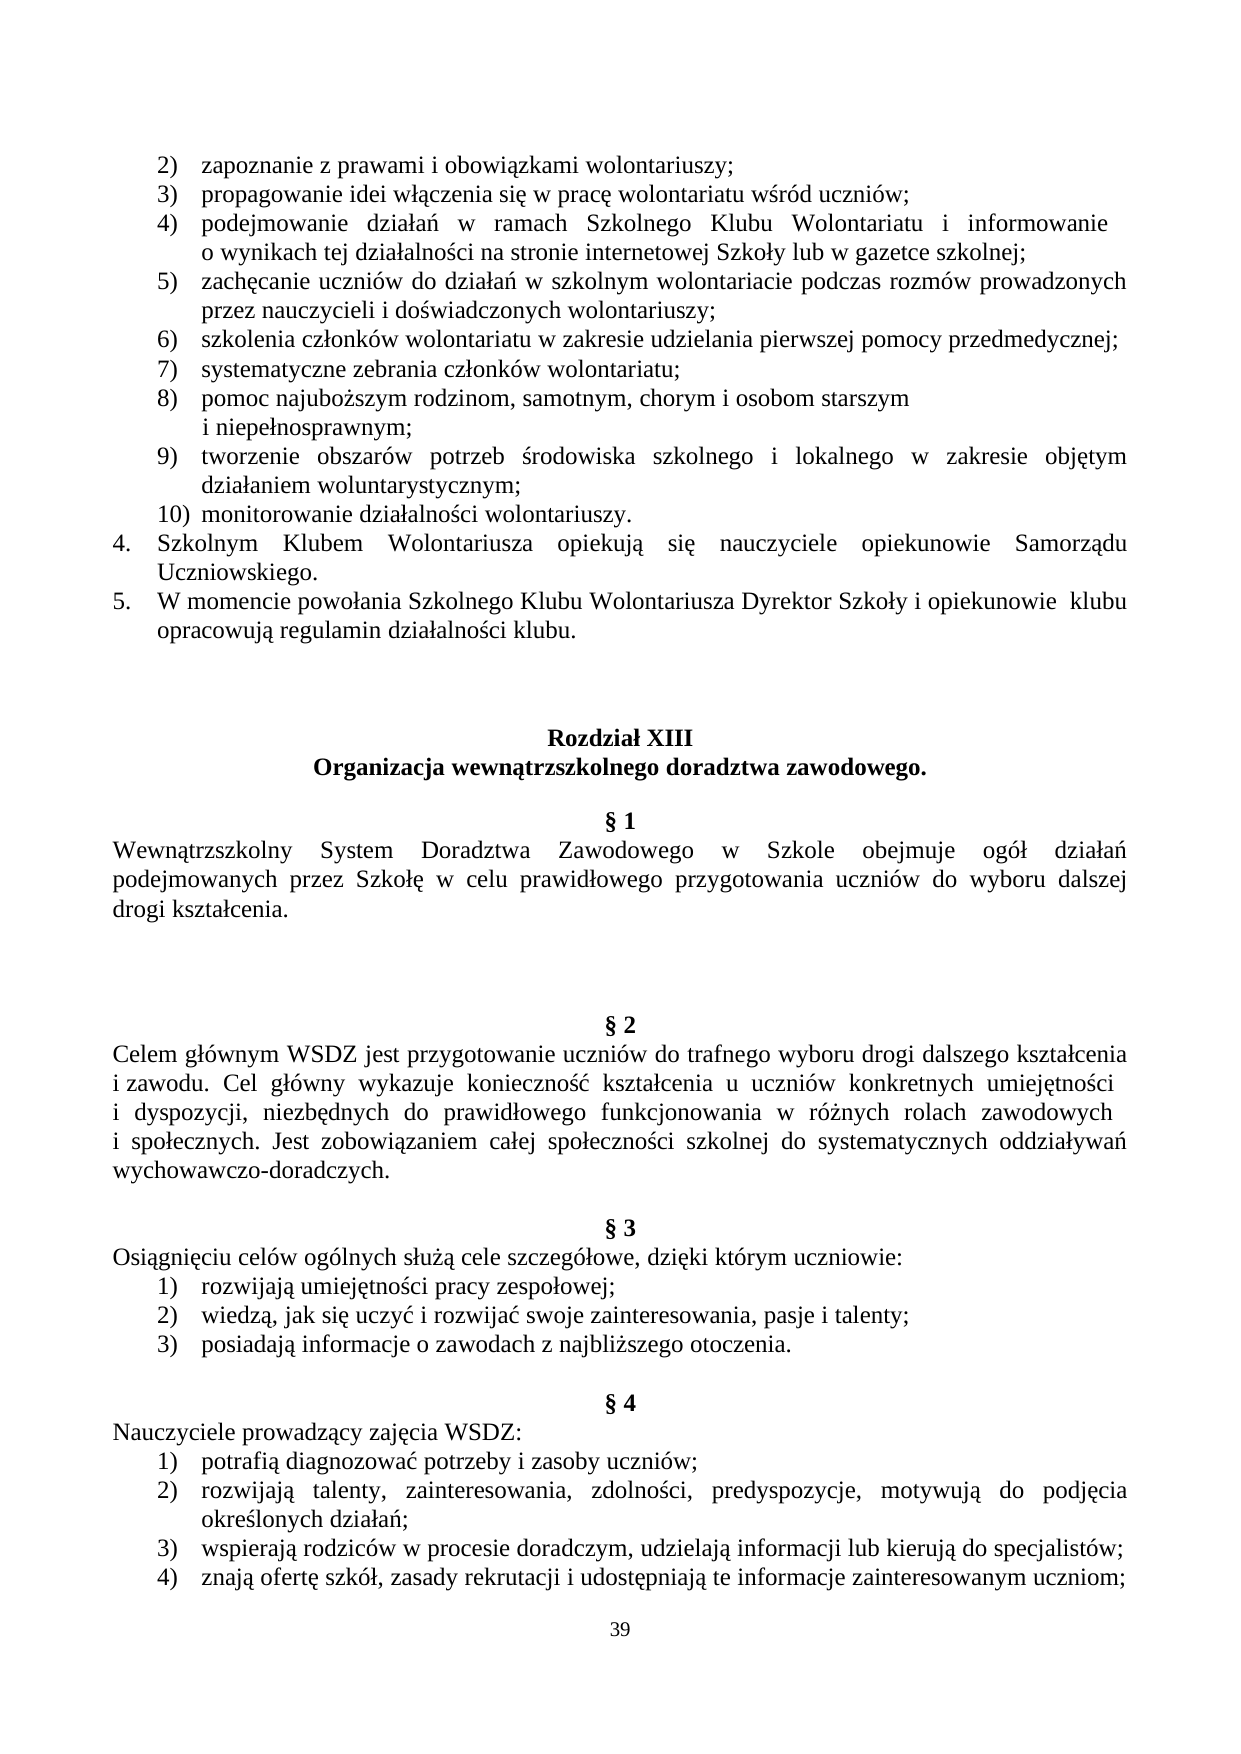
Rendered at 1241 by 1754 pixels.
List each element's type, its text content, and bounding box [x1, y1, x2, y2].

text Osiągnięciu celów ogólnych służą cele szczegółowe, dzięki którym uczniowie: [112, 1242, 1128, 1271]
text Wewnątrzszkolny System Doradztwa Zawodowego w Szkole obejmuje ogół działań podejmowanych przez Szkołę w celu prawidłowego przygotowania uczniów do wyboru dalszej drogi kształcenia. [112, 835, 1128, 922]
text 8) pomoc najuboższym rodzinom, samotnym, chorym i osobom starszym [157, 382, 1128, 412]
text Celem głównym WSDZ jest przygotowanie uczniów do trafnego wyboru drogi dalszego kształcenia i zawodu. Cel główny wykazuje konieczność kształcenia u uczniów konkretnych umiejętności i dyspozycji, niezbędnych do prawidłowego funkcjonowania w różnych rolach zawodowych i społecznych. Jest zobowiązaniem całej społeczności szkolnej do systematycznych oddziaływań wychowawczo-doradczych. [112, 1039, 1128, 1184]
text 10) monitorowanie działalności wolontariuszy. [157, 499, 1128, 528]
text 3) wspierają rodziców w procesie doradczym, udzielają informacji lub kierują do specjalistów; [157, 1533, 1128, 1562]
text 4. Szkolnym Klubem Wolontariusza opiekują się nauczyciele opiekunowie Samorządu Uczniowskiego. [112, 528, 1128, 586]
text 2) rozwijają talenty, zainteresowania, zdolności, predyspozycje, motywują do podjęcia określonych działań; [157, 1475, 1128, 1533]
text § 1 [112, 806, 1128, 835]
text § 3 [112, 1213, 1128, 1242]
text 5) zachęcanie uczniów do działań w szkolnym wolontariacie podczas rozmów prowadzonych przez nauczycieli i doświadczonych wolontariuszy; [157, 266, 1128, 324]
text 2) zapoznanie z prawami i obowiązkami wolontariuszy; [157, 150, 1128, 179]
text Organizacja wewnątrzszkolnego doradztwa zawodowego. [112, 752, 1128, 781]
text 5. W momencie powołania Szkolnego Klubu Wolontariusza Dyrektor Szkoły i opiekunowie klubu opracowują regulamin działalności klubu. [112, 586, 1128, 644]
text 4) podejmowanie działań w ramach Szkolnego Klubu Wolontariatu i informowanie o wynikach tej działalności na stronie internetowej Szkoły lub w gazetce szkolnej; [157, 208, 1128, 266]
text Nauczyciele prowadzący zajęcia WSDZ: [112, 1417, 1128, 1446]
text Rozdział XIII [112, 723, 1128, 752]
text § 4 [112, 1387, 1128, 1417]
text 7) systematyczne zebrania członków wolontariatu; [157, 353, 1128, 382]
text i niepełnosprawnym; [157, 412, 1128, 441]
text 9) tworzenie obszarów potrzeb środowiska szkolnego i lokalnego w zakresie objętym działaniem woluntarystycznym; [157, 441, 1128, 499]
text 2) wiedzą, jak się uczyć i rozwijać swoje zainteresowania, pasje i talenty; [157, 1300, 1128, 1329]
text 3) posiadają informacje o zawodach z najbliższego otoczenia. [157, 1329, 1128, 1358]
text 3) propagowanie idei włączenia się w pracę wolontariatu wśród uczniów; [157, 179, 1128, 208]
text 6) szkolenia członków wolontariatu w zakresie udzielania pierwszej pomocy przedmedycznej; [157, 324, 1128, 353]
text 1) rozwijają umiejętności pracy zespołowej; [157, 1271, 1128, 1300]
text 4) znają ofertę szkół, zasady rekrutacji i udostępniają te informacje zainteresowanym uczniom; [157, 1562, 1128, 1591]
text § 2 [112, 1010, 1128, 1039]
text 1) potrafią diagnozować potrzeby i zasoby uczniów; [157, 1446, 1128, 1475]
